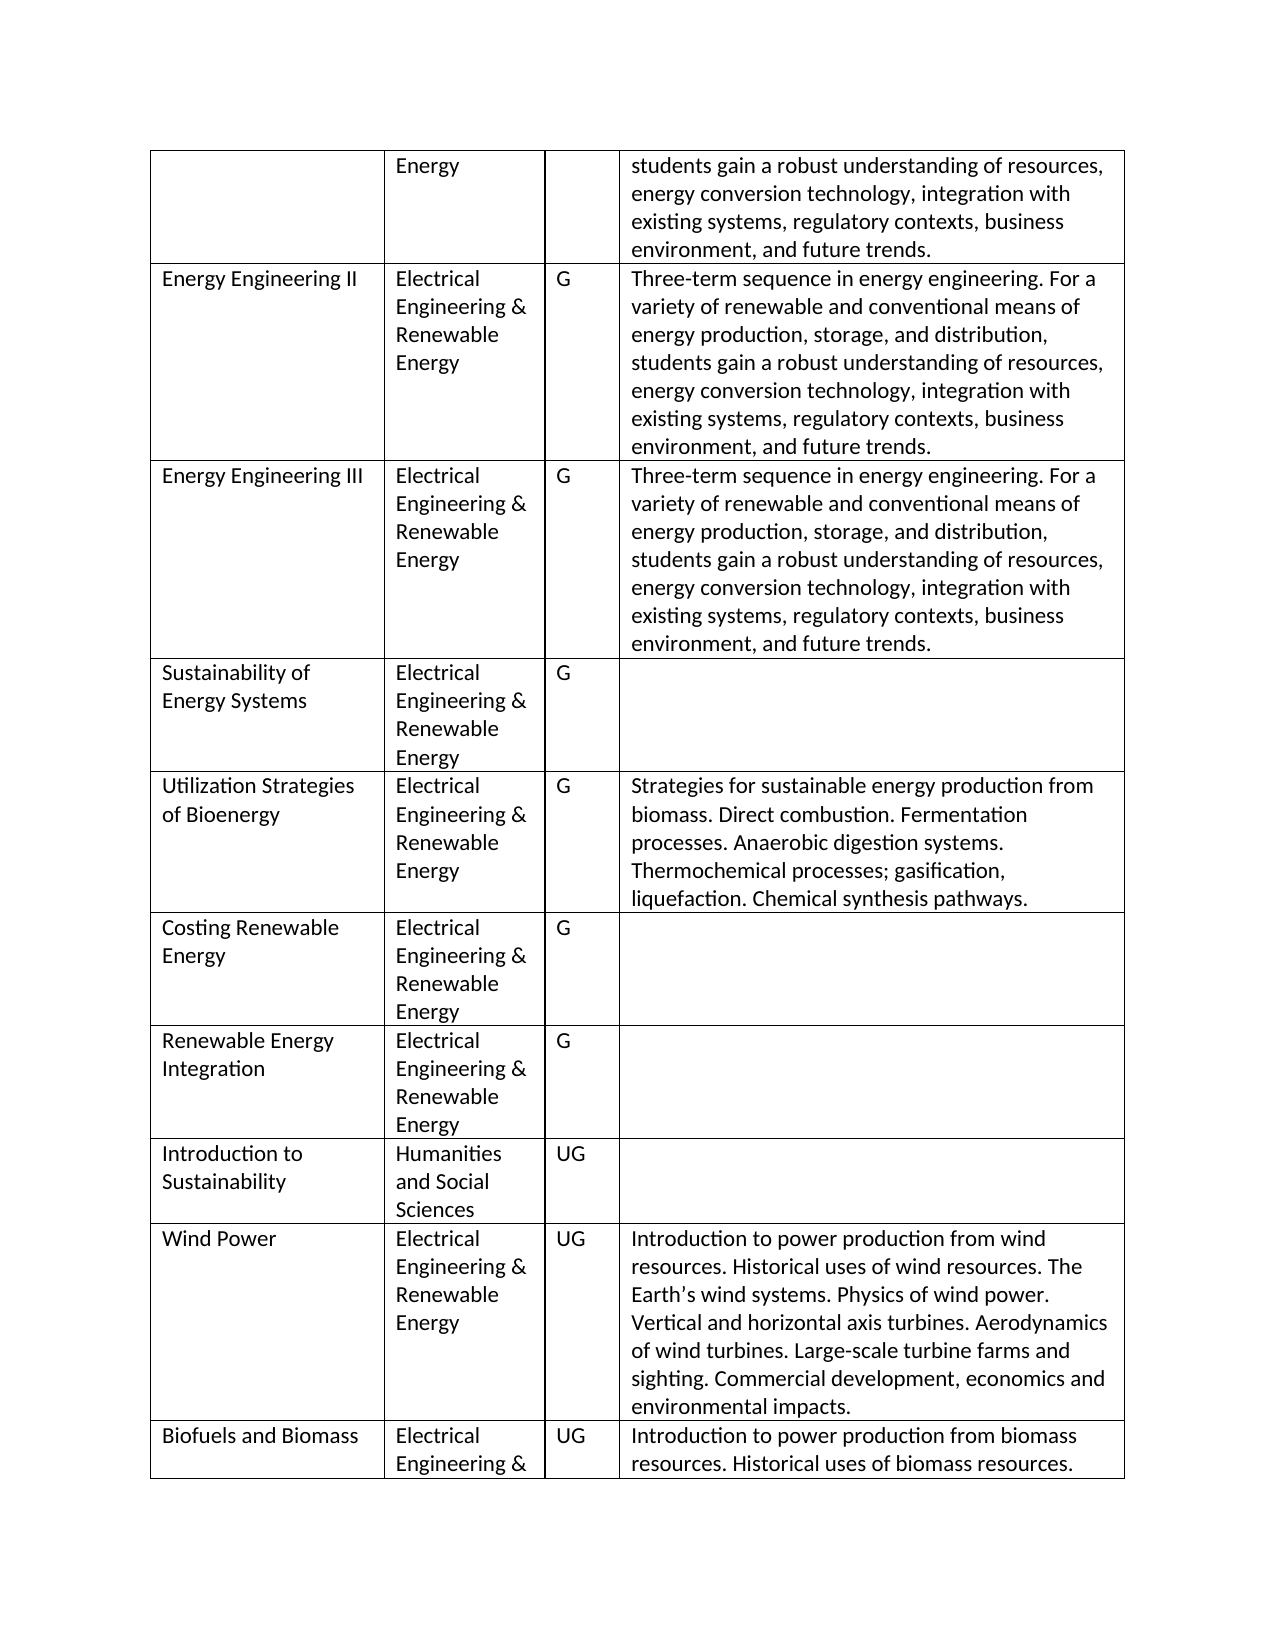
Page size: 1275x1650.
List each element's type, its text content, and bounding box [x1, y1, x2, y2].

table_cell Sustainability of Energy Systems [151, 659, 384, 771]
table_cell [620, 151, 1124, 263]
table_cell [151, 151, 384, 263]
table_cell Renewable Energy Integration [151, 1026, 384, 1138]
table_cell Humanities and Social Sciences [385, 1139, 544, 1223]
table_cell Electrical Engineering & Renewable Energy [385, 659, 544, 771]
table_cell Electrical Engineering & Renewable Energy [385, 461, 544, 657]
table_cell G [546, 151, 619, 263]
table_cell UG [546, 1421, 619, 1477]
table_cell Electrical Engineering & Renewable Energy [385, 264, 544, 460]
table_cell UG [546, 1224, 619, 1420]
table_cell Costing Renewable Energy [151, 913, 384, 1025]
table_cell G [546, 1026, 619, 1138]
table_cell G [546, 264, 619, 460]
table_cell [151, 1421, 384, 1477]
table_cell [385, 151, 544, 263]
table_cell [620, 1026, 1124, 1138]
table_cell Energy Engineering II [151, 264, 384, 460]
table_cell G [546, 659, 619, 771]
table_cell [620, 1139, 1124, 1223]
table_cell G [546, 461, 619, 657]
table_cell Electrical Engineering & Renewable Energy [385, 1224, 544, 1420]
table_cell Energy Engineering III [151, 461, 384, 657]
table_cell Strategies for sustainable energy production from biomass. Direct combustion. Fermentation processes. Anaerobic digestion systems. Thermochemical processes; gasification, liquefaction. Chemical synthesis pathways. [620, 772, 1124, 912]
table_cell [620, 659, 1124, 771]
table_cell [620, 1421, 1124, 1477]
table_cell G [546, 913, 619, 1025]
table_cell Utilization Strategies of Bioenergy [151, 772, 384, 912]
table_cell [385, 1421, 544, 1477]
table_cell [620, 913, 1124, 1025]
table_cell Introduction to power production from wind resources. Historical uses of wind resources. The Earth’s wind systems. Physics of wind power. Vertical and horizontal axis turbines. Aerodynamics of wind turbines. Large-scale turbine farms and sighting. Commercial development, economics and environmental impacts. [620, 1224, 1124, 1420]
table_cell Electrical Engineering & Renewable Energy [385, 913, 544, 1025]
table_cell Electrical Engineering & Renewable Energy [385, 1026, 544, 1138]
table_cell Electrical Engineering & Renewable Energy [385, 772, 544, 912]
table_cell Introduction to Sustainability [151, 1139, 384, 1223]
table_cell G [546, 772, 619, 912]
table_cell UG [546, 1139, 619, 1223]
table_cell Wind Power [151, 1224, 384, 1420]
